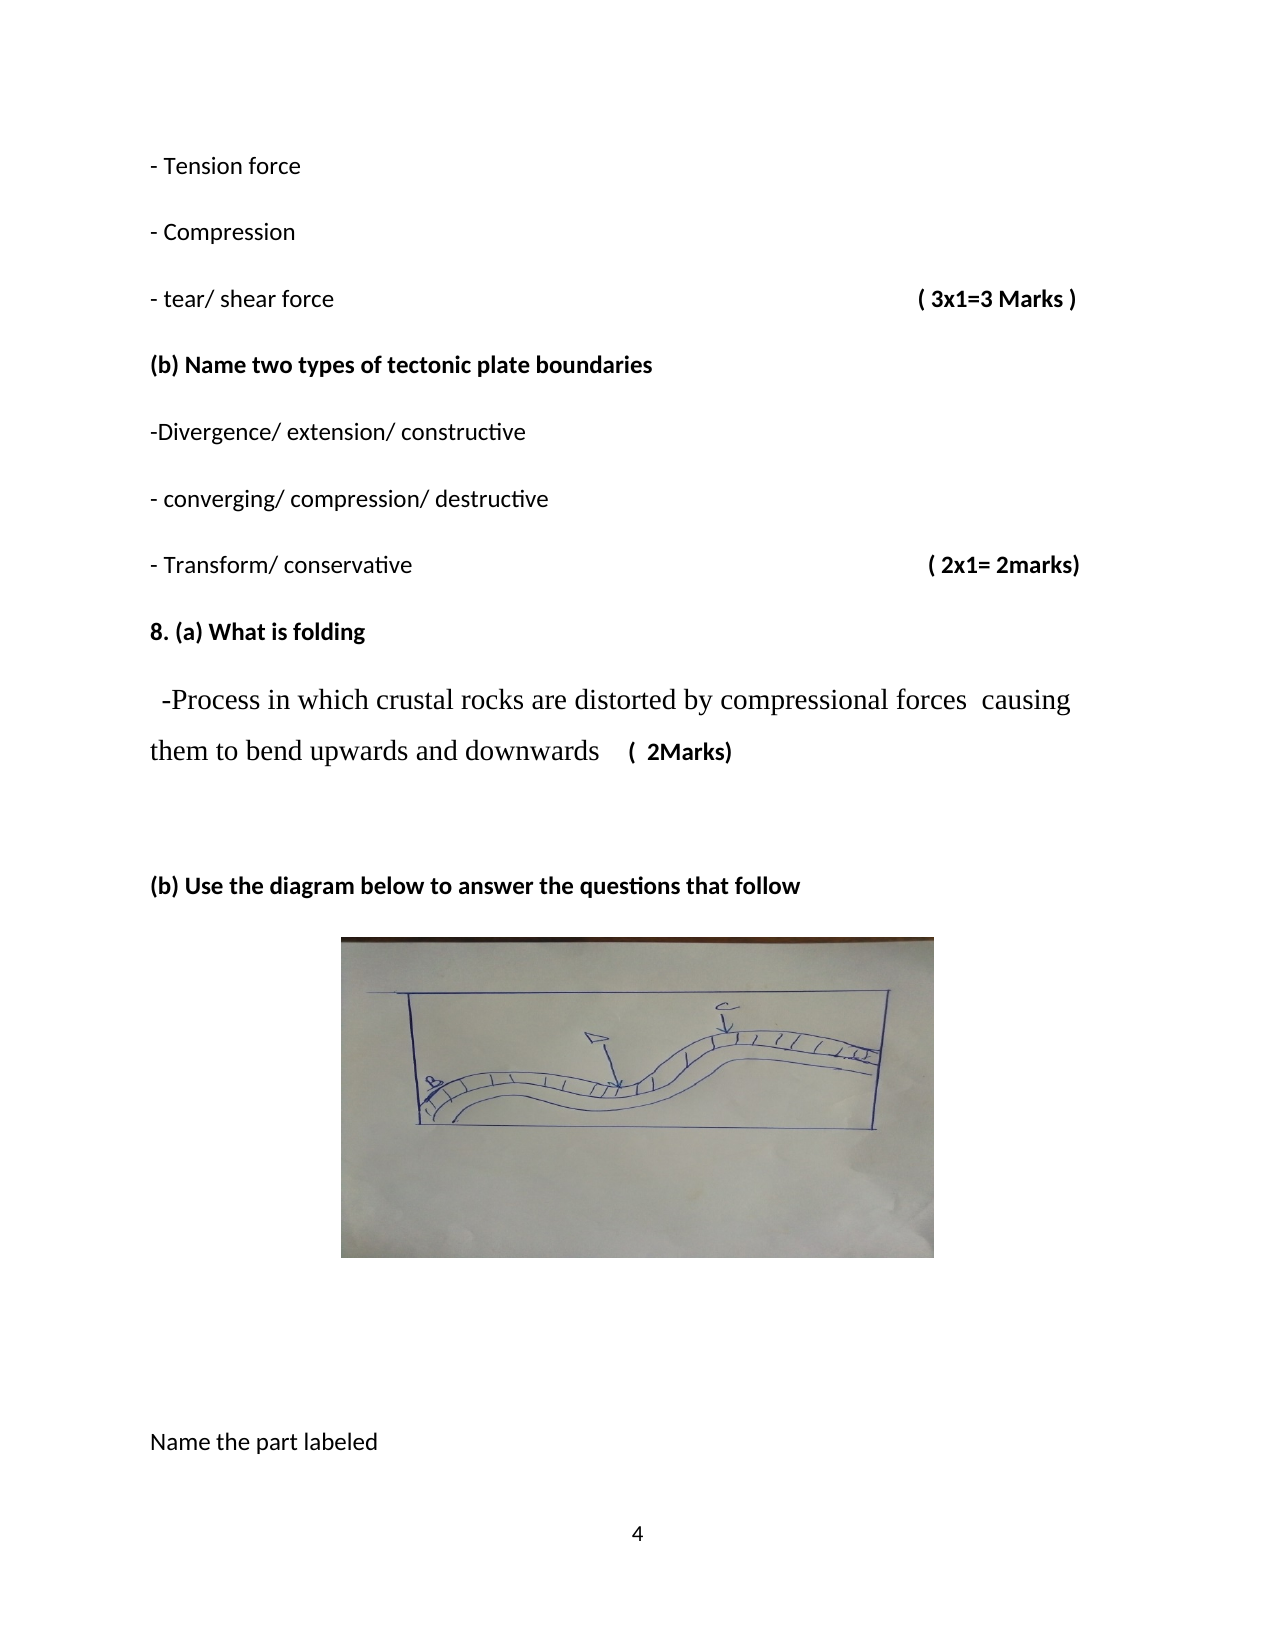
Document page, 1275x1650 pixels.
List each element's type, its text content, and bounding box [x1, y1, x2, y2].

text -Process in which crustal rocks are distorted by compressional forces causing them to bend upwards and downwards ( 2Marks) [150, 682, 1125, 766]
text - Tension force [150, 150, 1125, 181]
text - Transform/ conservative ( 2x1= 2marks) [150, 549, 1125, 580]
text - Compression [150, 217, 1125, 247]
text -Divergence/ extension/ constructive [150, 416, 1125, 447]
text (b) Use the diagram below to answer the questions that follow [150, 871, 1125, 901]
text Name the part labeled [150, 1426, 1125, 1456]
text - tear/ shear force ( 3x1=3 Marks ) [150, 283, 1125, 314]
text (b) Name two types of tectonic plate boundaries [150, 350, 1125, 380]
picture [341, 937, 934, 1258]
text - converging/ compression/ destructive [150, 483, 1125, 513]
text 8. (a) What is folding [150, 616, 1125, 646]
